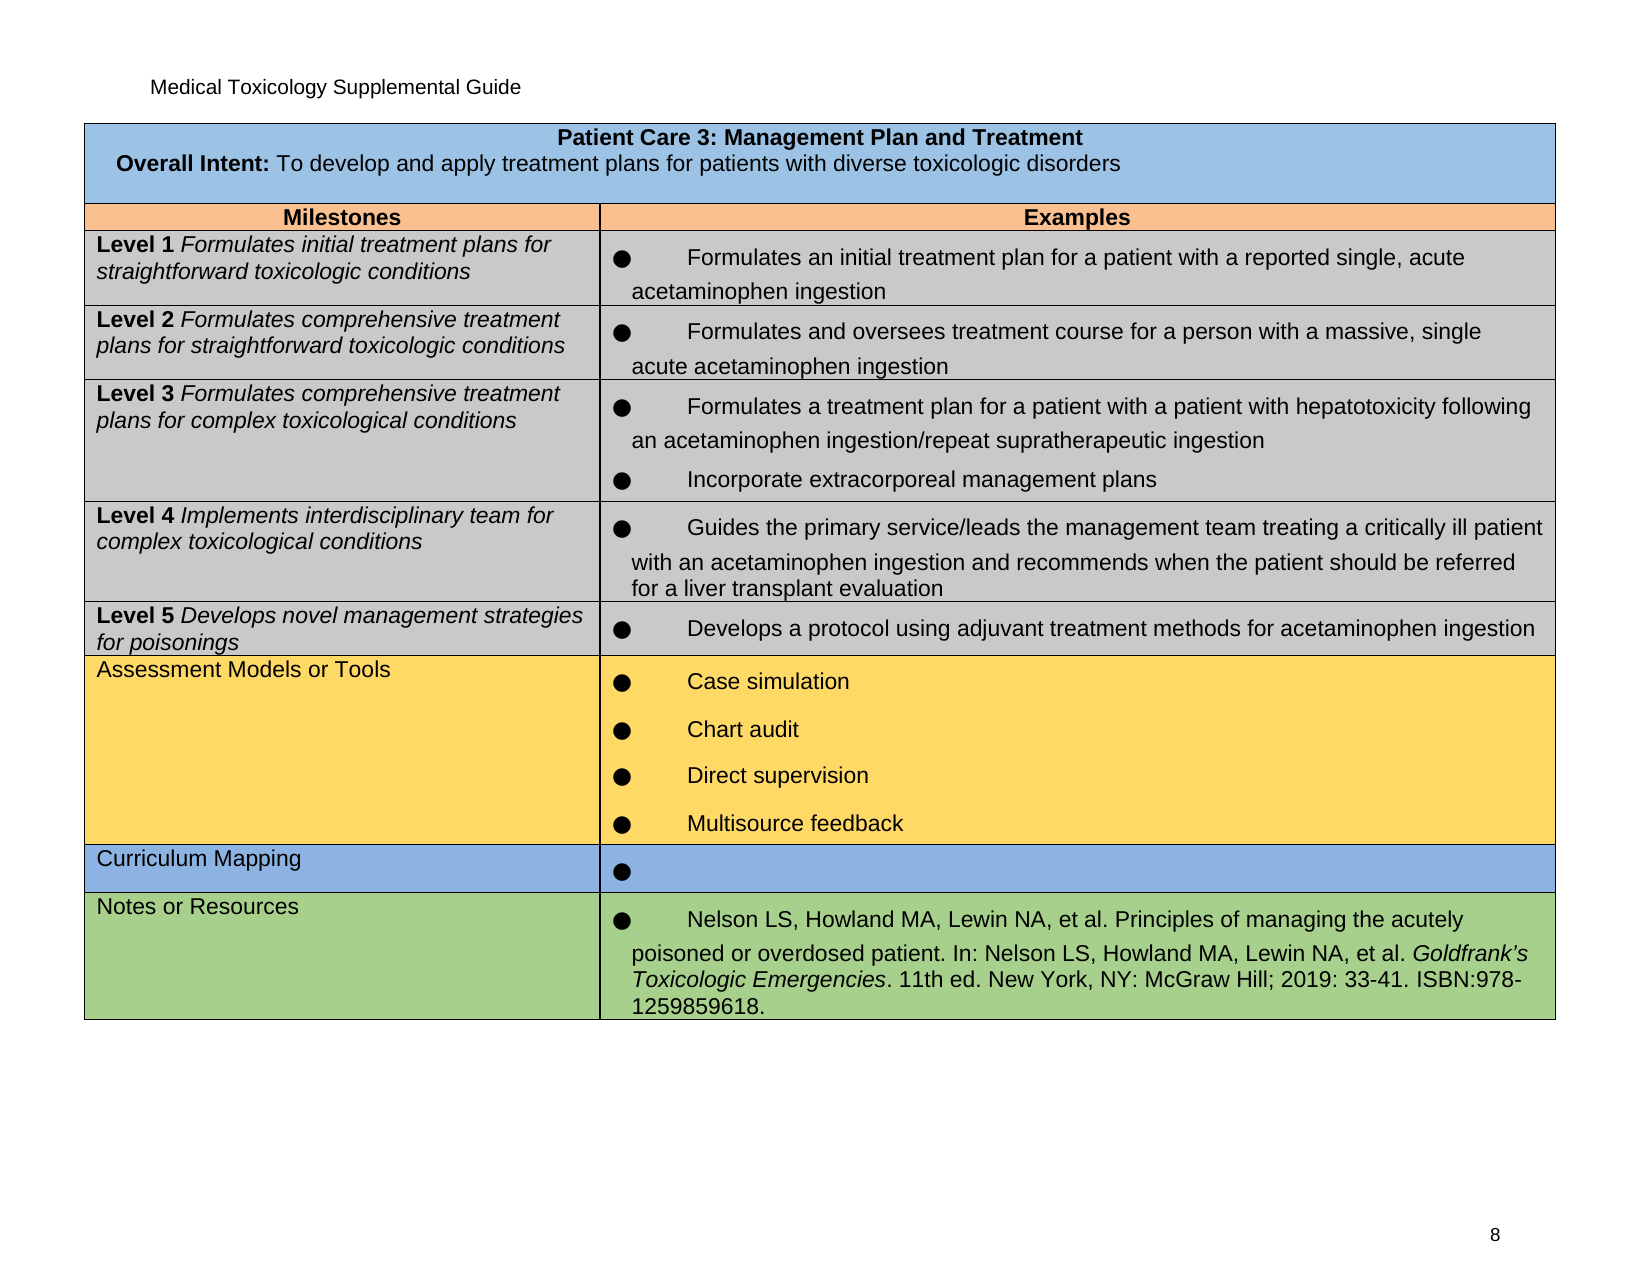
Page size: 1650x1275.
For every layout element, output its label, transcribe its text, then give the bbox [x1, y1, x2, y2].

table_cell Formulates a treatment plan for a patient with a patient with hepatotoxicity following an acetaminophen ingestion/repeat supratherapeutic ingestion Incorporate extracorporeal management plans [601, 380, 1555, 501]
table_cell Develops a protocol using adjuvant treatment methods for acetaminophen ingestion [601, 602, 1555, 655]
table_cell Nelson LS, Howland MA, Lewin NA, et al. Principles of managing the acutely poisoned or overdosed patient. In: Nelson LS, Howland MA, Lewin NA, et al. Goldfrank’s Toxicologic Emergencies. 11th ed. New York, NY: McGraw Hill; 2019: 33-41. ISBN:978-1259859618. [601, 893, 1555, 1019]
table_cell Level 2 Formulates comprehensive treatment plans for straightforward toxicologic conditions [85, 306, 599, 379]
table_cell Assessment Models or Tools [85, 656, 599, 844]
table_cell Level 3 Formulates comprehensive treatment plans for complex toxicological conditions [85, 380, 599, 501]
table_cell Guides the primary service/leads the management team treating a critically ill patient with an acetaminophen ingestion and recommends when the patient should be referred for a liver transplant evaluation [601, 502, 1555, 601]
table_cell [601, 845, 1555, 892]
table_cell Notes or Resources [85, 893, 599, 1019]
table_cell Examples [601, 204, 1555, 230]
table_cell Formulates an initial treatment plan for a patient with a reported single, acute acetaminophen ingestion [601, 231, 1555, 305]
table_cell Level 5 Develops novel management strategies for poisonings [85, 602, 599, 655]
table_cell Milestones [85, 204, 599, 230]
table_header Patient Care 3: Management Plan and Treatment Overall Intent: To develop and apply treatment plans for patients with diverse toxicologic disorders [85, 124, 1555, 203]
table_cell Formulates and oversees treatment course for a person with a massive, single acute acetaminophen ingestion [601, 306, 1555, 379]
table_cell Case simulation Chart audit Direct supervision Multisource feedback [601, 656, 1555, 844]
table_cell Level 4 Implements interdisciplinary team for complex toxicological conditions [85, 502, 599, 601]
table_cell Curriculum Mapping [85, 845, 599, 892]
table_cell Level 1 Formulates initial treatment plans for straightforward toxicologic conditions [85, 231, 599, 305]
